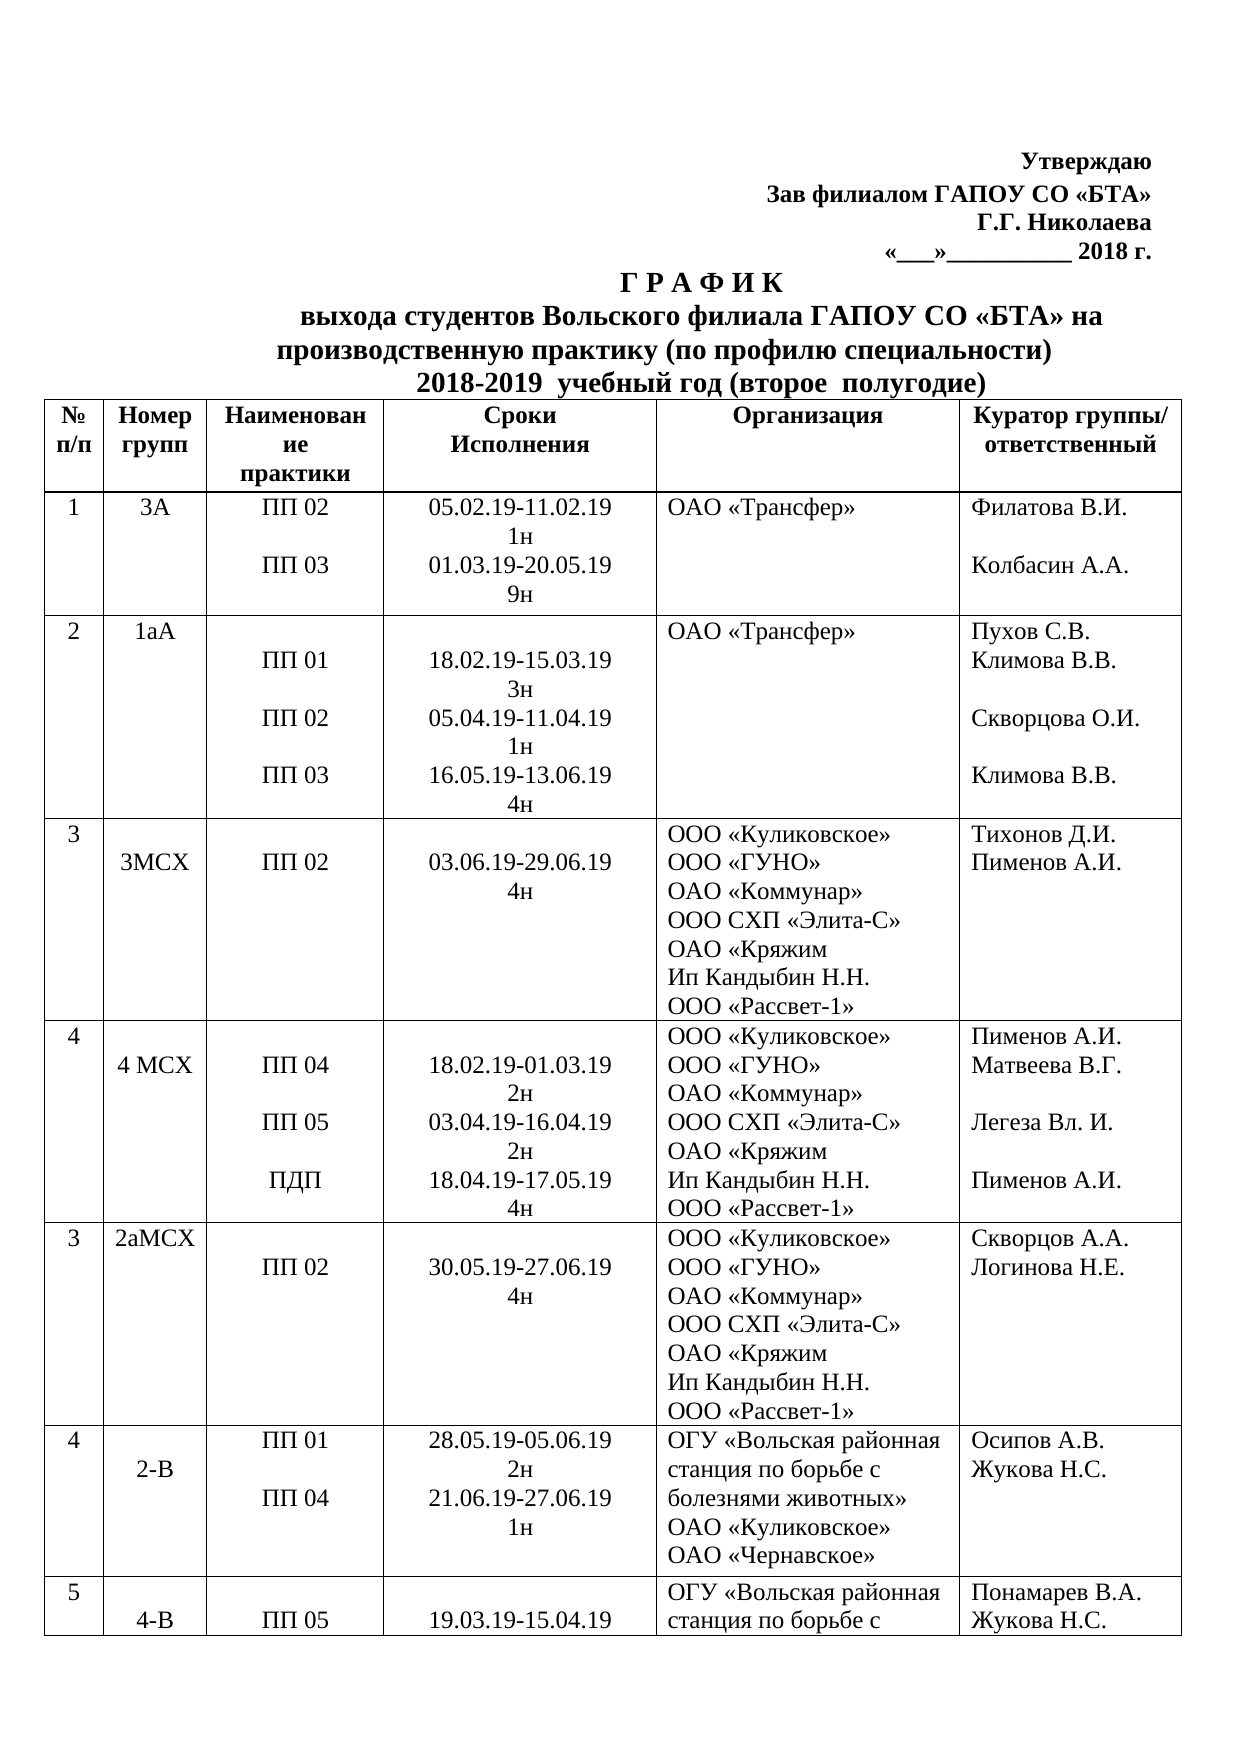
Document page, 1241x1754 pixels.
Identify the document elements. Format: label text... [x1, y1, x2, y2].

table_header Сроки Исполнения [384, 400, 656, 491]
table_cell 5 [45, 1577, 103, 1635]
table_cell 18.02.19-15.03.19 3н 05.04.19-11.04.19 1н 16.05.19-13.06.19 4н [384, 616, 656, 818]
table_cell ПП 01 ПП 04 [207, 1426, 383, 1576]
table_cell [960, 1577, 1181, 1635]
table_cell 2 [45, 616, 103, 818]
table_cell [384, 1577, 656, 1635]
table_cell ПП 01 ПП 02 ПП 03 [207, 616, 383, 818]
table_cell 03.06.19-29.06.19 4н [384, 819, 656, 1020]
table_header Наименование практики [207, 400, 383, 491]
text Г.Г. Николаева [177, 207, 1152, 236]
table_header № п/п [45, 400, 103, 491]
table_cell 3МСХ [104, 819, 206, 1020]
table_header Организация [657, 400, 959, 491]
table_header Номер групп [104, 400, 206, 491]
table_cell 4 МСХ [104, 1021, 206, 1222]
table_cell 4-В [104, 1577, 206, 1635]
table_cell Тихонов Д.И. Пименов А.И. [960, 819, 1181, 1020]
table_cell Осипов А.В. Жукова Н.С. [960, 1426, 1181, 1576]
table_cell Пименов А.И. Матвеева В.Г. Легеза Вл. И. Пименов А.И. [960, 1021, 1181, 1222]
table_cell ПП 02 [207, 1223, 383, 1424]
table_cell ПП 02 ПП 03 [207, 493, 383, 615]
table_cell Пухов С.В. Климова В.В. Скворцова О.И. Климова В.В. [960, 616, 1181, 818]
table_cell ПП 02 [207, 819, 383, 1020]
table_cell 2аМСХ [104, 1223, 206, 1424]
table_cell 2-В [104, 1426, 206, 1576]
table_cell ПП 05 ПДП [207, 1577, 383, 1635]
table_header Куратор группы/ ответственный [960, 400, 1181, 491]
table_cell 18.02.19-01.03.19 2н 03.04.19-16.04.19 2н 18.04.19-17.05.19 4н [384, 1021, 656, 1222]
table_cell 3 [45, 819, 103, 1020]
table_cell 30.05.19-27.06.19 4н [384, 1223, 656, 1424]
table_cell ООО «Куликовское» ООО «ГУНО» ОАО «Коммунар» ООО СХП «Элита-С» ОАО «Кряжим Ип Кандыбин Н.Н. ООО «Рассвет-1» [657, 1223, 959, 1424]
table_cell Филатова В.И. Колбасин А.А. [960, 493, 1181, 615]
table_cell 28.05.19-05.06.19 2н 21.06.19-27.06.19 1н [384, 1426, 656, 1576]
table_cell ООО «Куликовское» ООО «ГУНО» ОАО «Коммунар» ООО СХП «Элита-С» ОАО «Кряжим Ип Кандыбин Н.Н. ООО «Рассвет-1» [657, 1021, 959, 1222]
table_cell 3А [104, 493, 206, 615]
table_cell 05.02.19-11.02.19 1н 01.03.19-20.05.19 9н [384, 493, 656, 615]
table_cell ОГУ «Вольская районная станция по борьбе с болезнями животных» ОАО «Куликовское» ОАО «Чернавское» [657, 1426, 959, 1576]
text Зав филиалом ГАПОУ СО «БТА» [177, 179, 1152, 207]
table_cell 1 [45, 493, 103, 615]
table_cell ОАО «Трансфер» [657, 616, 959, 818]
table_cell ПП 04 ПП 05 ПДП [207, 1021, 383, 1222]
table_cell 4 [45, 1021, 103, 1222]
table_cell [657, 1577, 959, 1635]
text Г Р А Ф И К [177, 265, 1152, 298]
table_cell 1аА [104, 616, 206, 818]
table_cell 4 [45, 1426, 103, 1576]
table_cell ОАО «Трансфер» [657, 493, 959, 615]
text выхода студентов Вольского филиала ГАПОУ СО «БТА» на производственную практику (по профилю специальности) [177, 298, 1152, 366]
table_cell Скворцов А.А. Логинова Н.Е. [960, 1223, 1181, 1424]
table_cell 3 [45, 1223, 103, 1424]
text «___»__________ 2018 г. [177, 236, 1152, 265]
table_cell ООО «Куликовское» ООО «ГУНО» ОАО «Коммунар» ООО СХП «Элита-С» ОАО «Кряжим Ип Кандыбин Н.Н. ООО «Рассвет-1» [657, 819, 959, 1020]
text Утверждаю [177, 146, 1152, 174]
text 2018-2019 учебный год (второе полугодие) [177, 366, 1152, 399]
